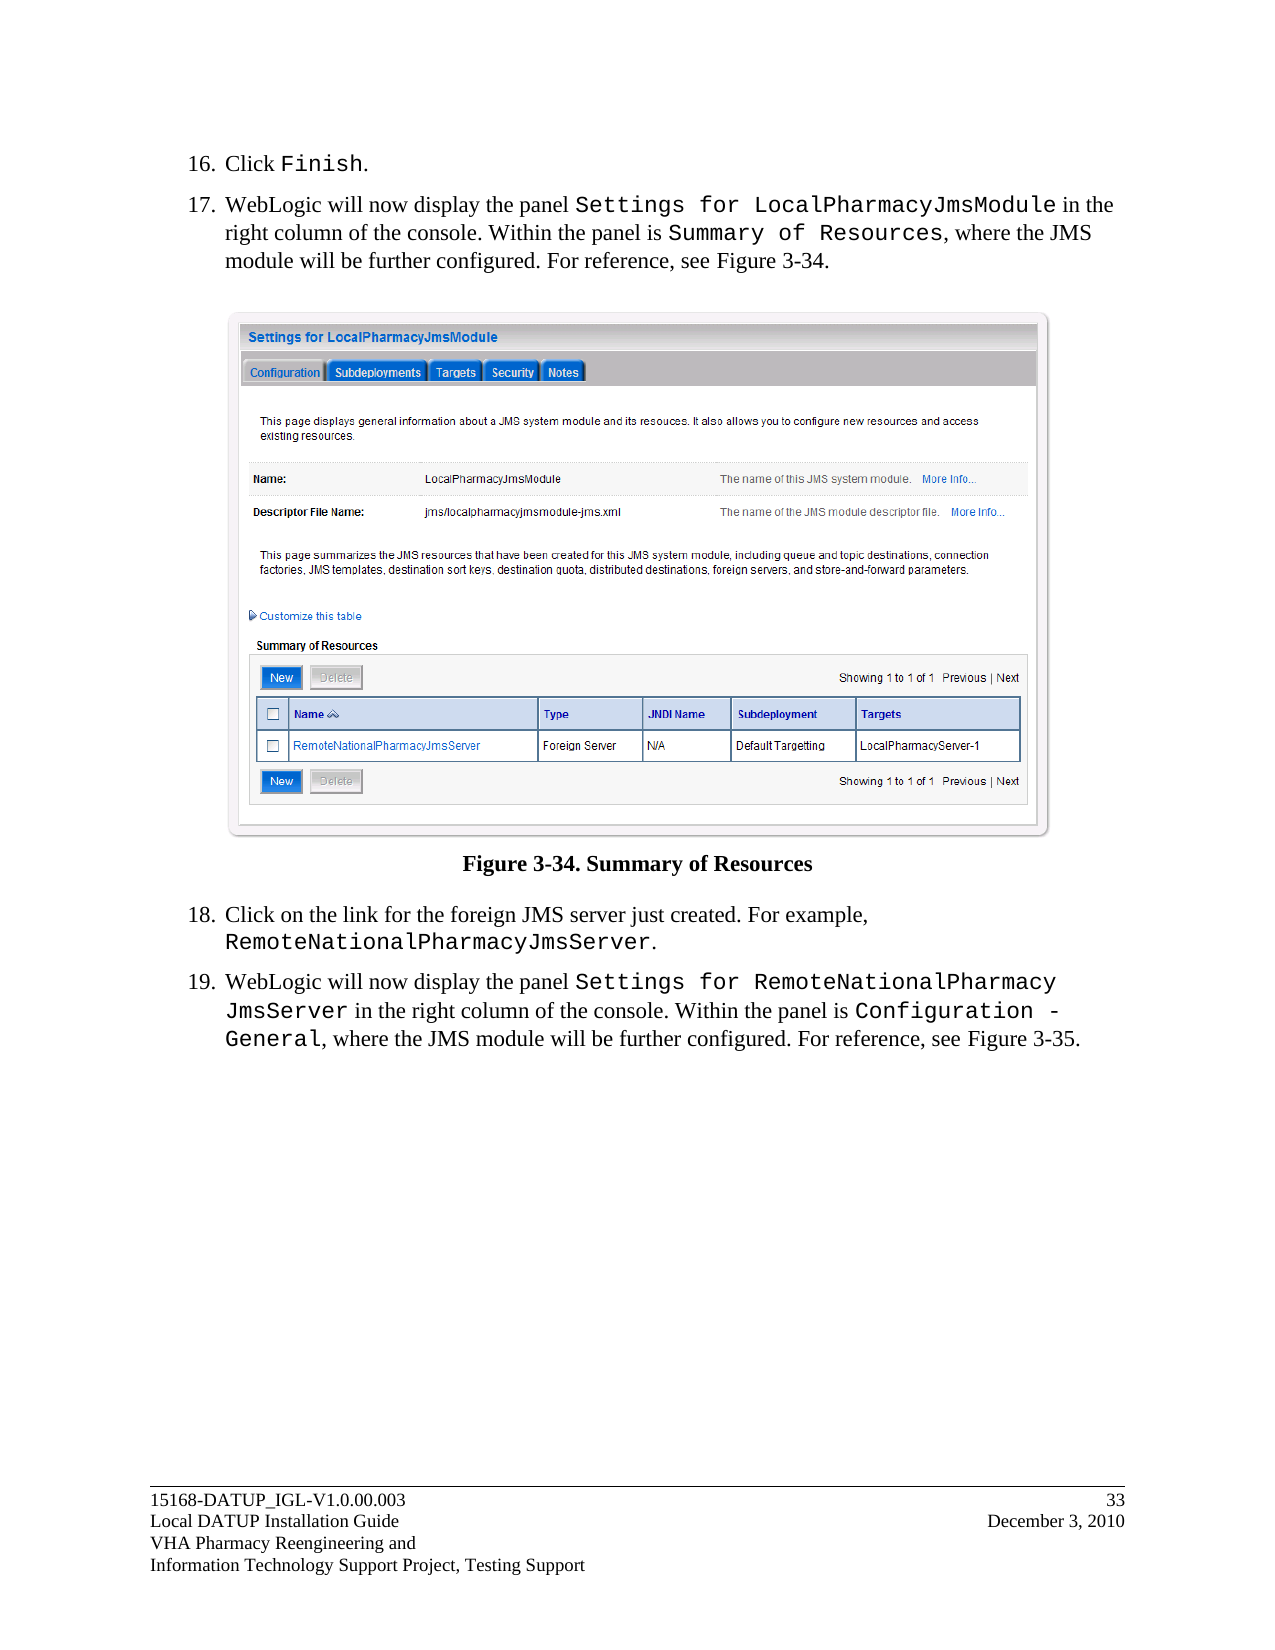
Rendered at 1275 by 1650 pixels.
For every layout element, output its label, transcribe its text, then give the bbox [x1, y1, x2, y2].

list Click on the link for the foreign JMS server just created. For example, RemoteNationalPharmacyJmsServer. [187, 901, 1125, 956]
list WebLogic will now display the panel Settings for LocalPharmacyJmsModule in the right column of the console. Within the panel is Summary of Resources, where the JMS module will be further configured. For reference, see Figure 3-34. [187, 191, 1125, 273]
list Click Finish. [187, 150, 1125, 178]
list WebLogic will now display the panel Settings for RemoteNationalPharmacy JmsServer in the right column of the console. Within the panel is Configuration - General, where the JMS module will be further configured. For reference, see Figure 3-35. [187, 968, 1125, 1053]
picture [225, 312, 1051, 838]
